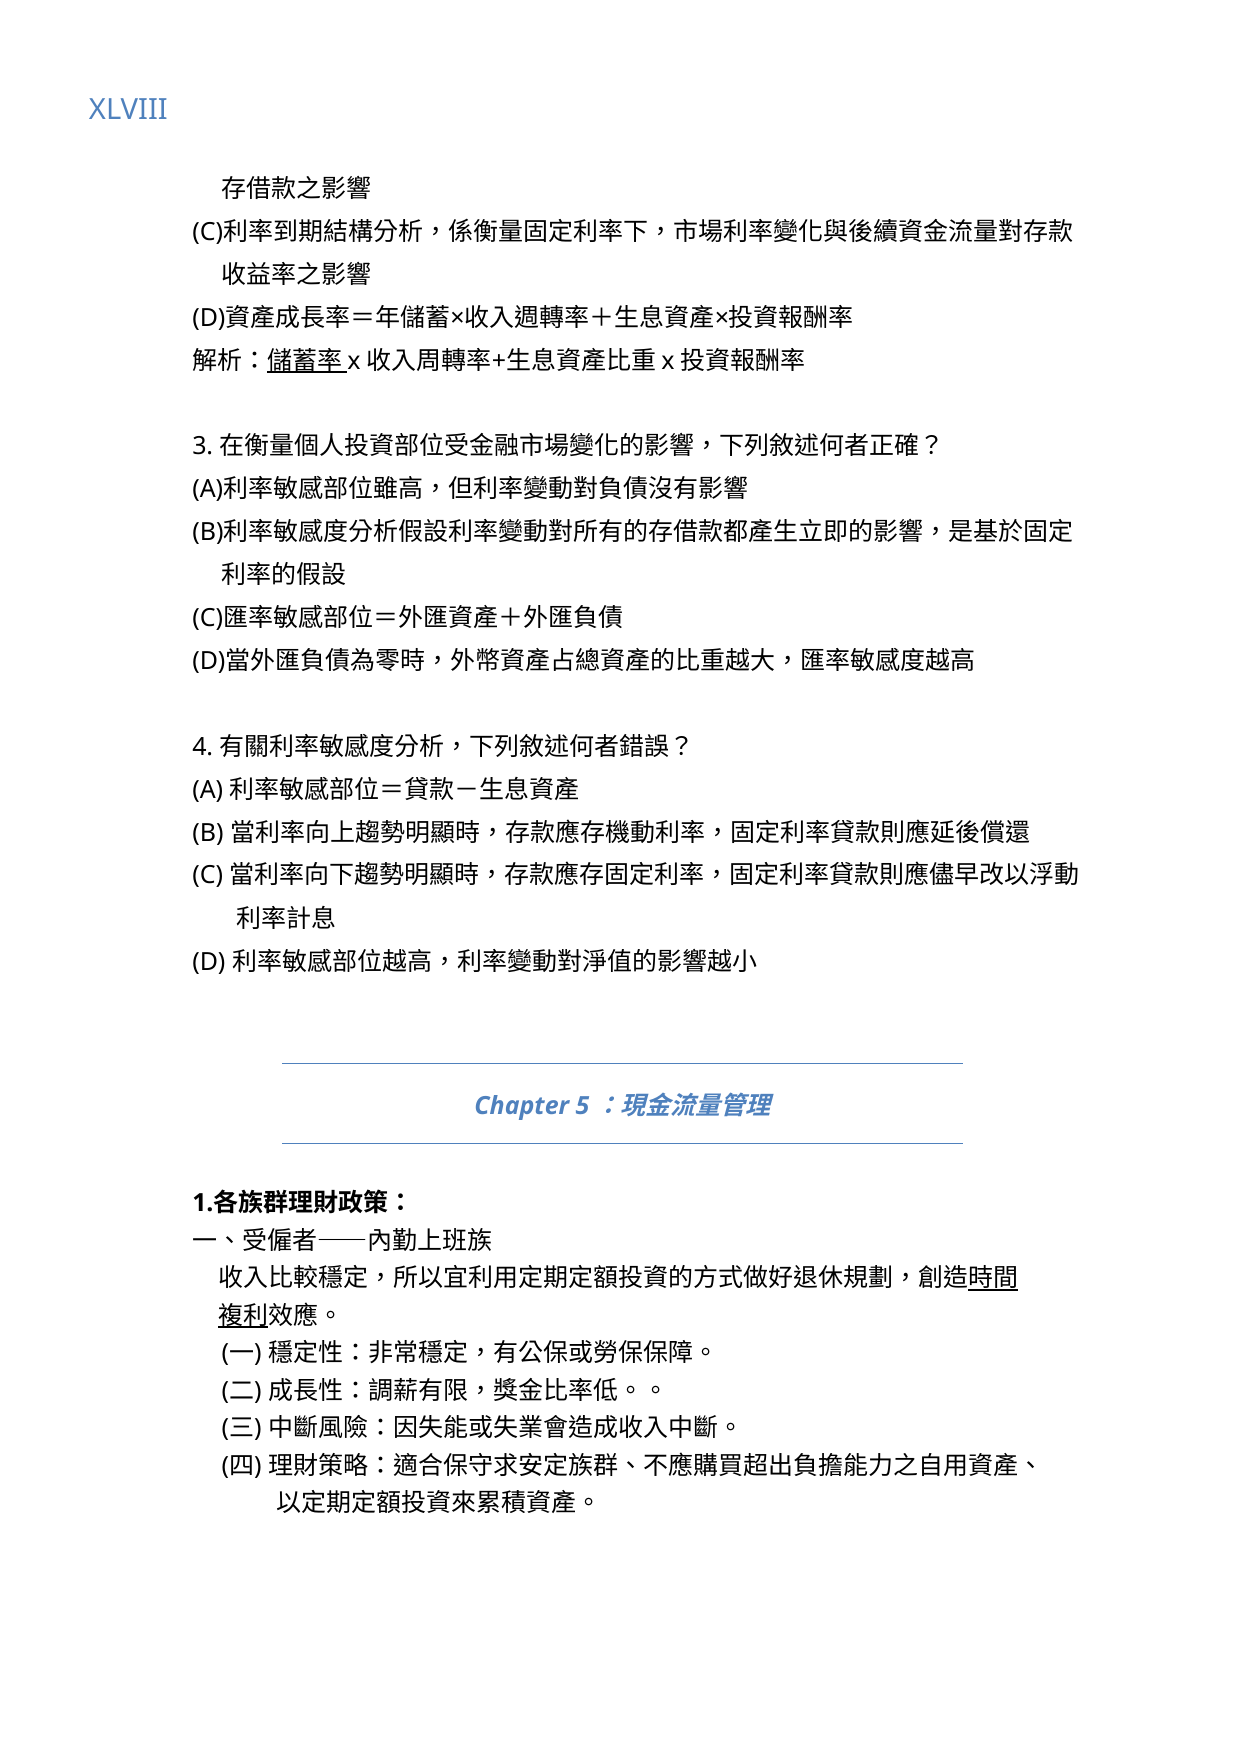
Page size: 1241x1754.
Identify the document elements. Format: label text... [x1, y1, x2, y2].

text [192, 168, 1088, 205]
text (三) 中斷風險：因失能或失業會造成收入中斷。 [221, 1407, 1053, 1444]
text (B) 當利率向上趨勢明顯時，存款應存機動利率，固定利率貸款則應延後償還 [192, 811, 1088, 849]
text (D)資產成長率＝年儲蓄×收入週轉率＋生息資產×投資報酬率 [192, 297, 1088, 334]
text 收入比較穩定，所以宜利用定期定額投資的方式做好退休規劃，創造時間 [192, 1257, 1053, 1294]
text (二) 成長性：調薪有限，獎金比率低。。 [221, 1369, 1053, 1407]
text Chapter 5 ：現金流量管理 [282, 1064, 963, 1143]
text (C)利率到期結構分析，係衡量固定利率下，市場利率變化與後續資金流量對存款收益率之影響 [192, 211, 1088, 291]
text (C)匯率敏感部位＝外匯資產＋外匯負債 [192, 597, 1088, 634]
text (一) 穩定性：非常穩定，有公保或勞保保障。 [221, 1332, 1053, 1369]
text 複利效應。 [192, 1294, 1053, 1332]
text 3. 在衡量個人投資部位受金融市場變化的影響，下列敘述何者正確？ [192, 425, 1088, 463]
text 1.各族群理財政策： [192, 1182, 1053, 1219]
text 一、受僱者——內勤上班族 [192, 1219, 1053, 1257]
text (D)當外匯負債為零時，外幣資產占總資產的比重越大，匯率敏感度越高 [192, 640, 1088, 677]
text 4. 有關利率敏感度分析，下列敘述何者錯誤？ [192, 726, 1088, 763]
text (C) 當利率向下趨勢明顯時，存款應存固定利率，固定利率貸款則應儘早改以浮動利率計息 [192, 854, 1088, 935]
text (四) 理財策略：適合保守求安定族群、不應購買超出負擔能力之自用資產、以定期定額投資來累積資產。 [221, 1444, 1053, 1519]
text (A)利率敏感部位雖高，但利率變動對負債沒有影響 [192, 468, 1088, 506]
text (A) 利率敏感部位＝貸款－生息資產 [192, 768, 1088, 806]
text (B)利率敏感度分析假設利率變動對所有的存借款都產生立即的影響，是基於固定利率的假設 [192, 511, 1088, 592]
text (D) 利率敏感部位越高，利率變動對淨值的影響越小 [192, 940, 1088, 978]
text 解析：儲蓄率x 收入周轉率+生息資產比重x 投資報酬率 [192, 340, 1088, 377]
